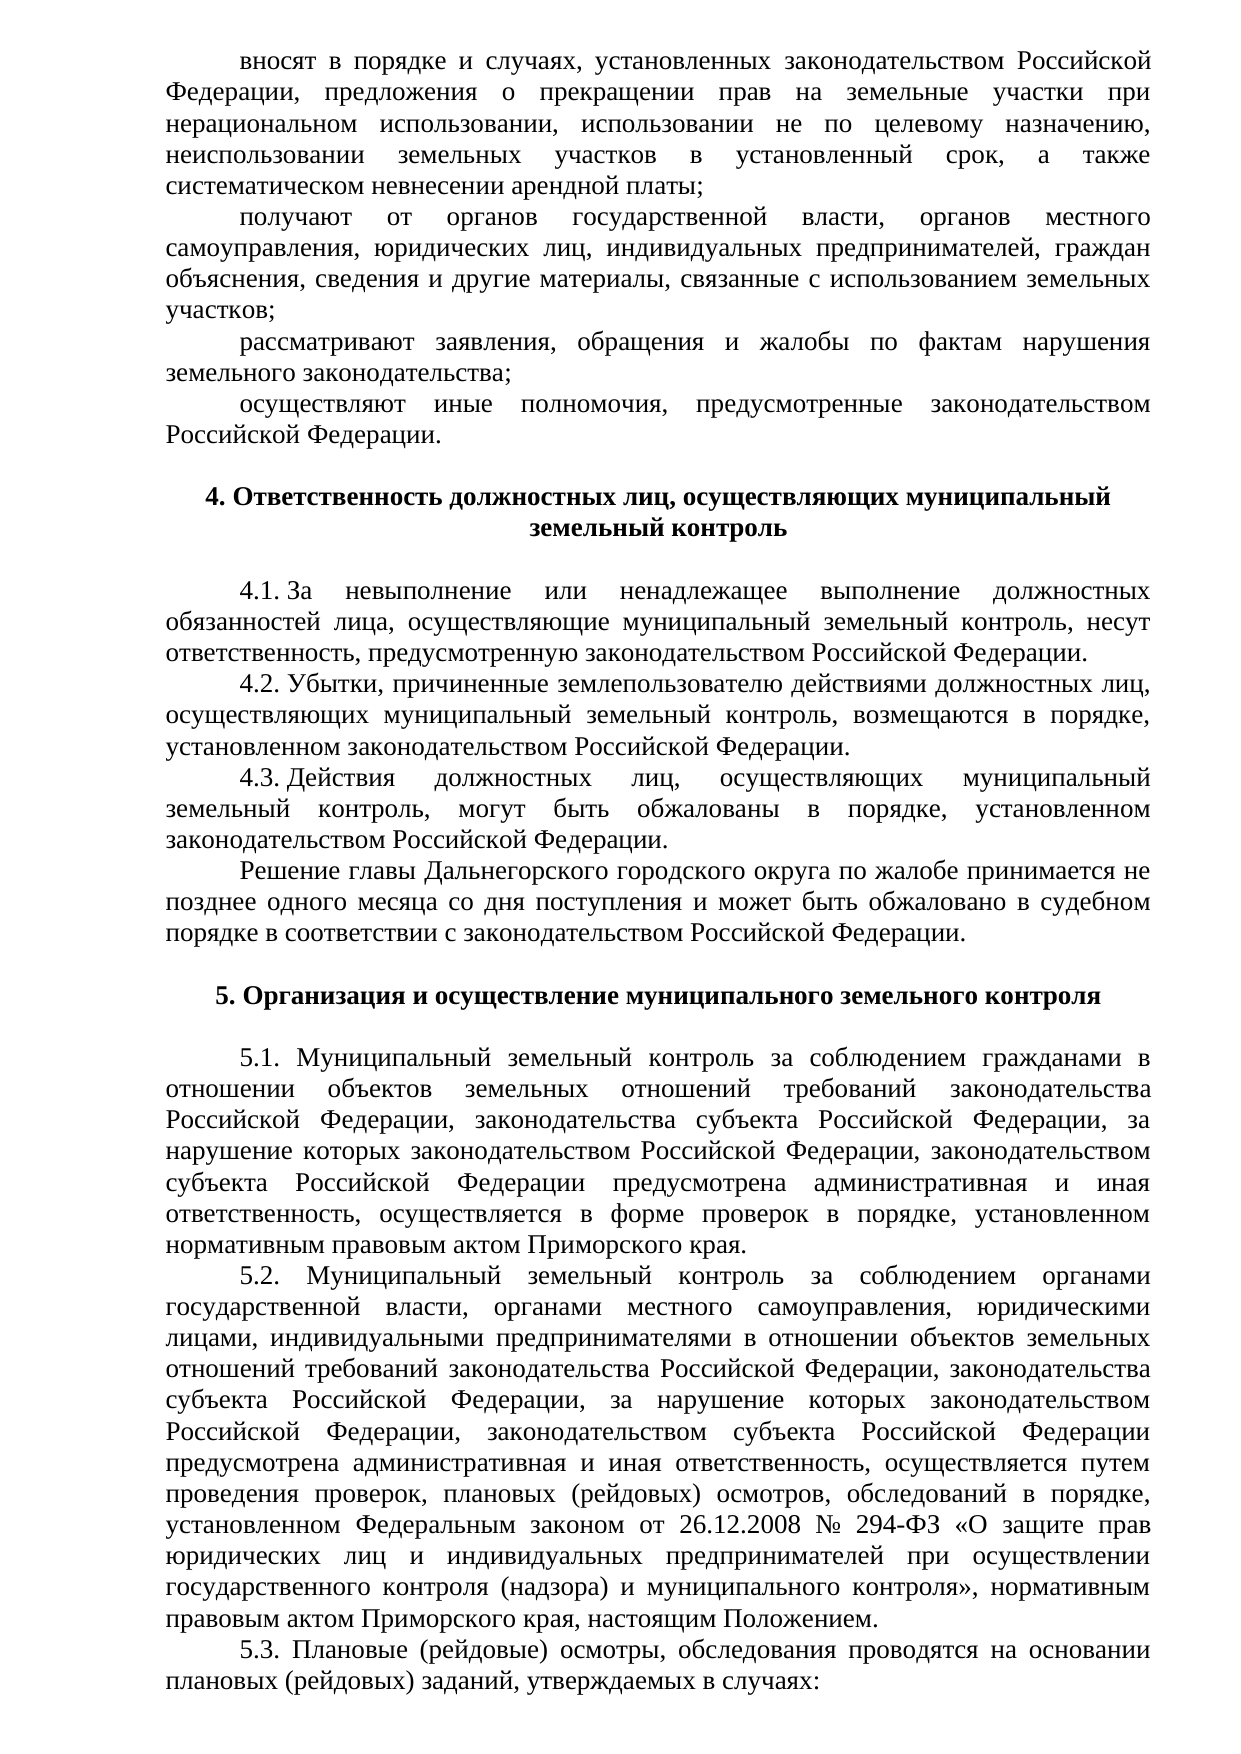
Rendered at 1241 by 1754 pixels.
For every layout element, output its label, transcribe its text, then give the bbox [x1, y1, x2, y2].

subtitle 5. Организация и осуществление муниципального земельного контроля [165, 979, 1152, 1010]
subtitle 4. Ответственность должностных лиц, осуществляющих муниципальный земельный контроль [165, 480, 1152, 543]
subtitle 5.1. Муниципальный земельный контроль за соблюдением гражданами в отношении объектов земельных отношений требований законодательства Российской Федерации, законодательства субъекта Российской Федерации, за нарушение которых законодательством Российской Федерации, законодательством субъекта Российской Федерации предусмотрена административная и иная ответственность, осуществляется в форме проверок в порядке, установленном нормативным правовым актом Приморского края. [165, 1041, 1152, 1259]
subtitle 4.2. Убытки, причиненные землепользователю действиями должностных лиц, осуществляющих муниципальный земельный контроль, возмещаются в порядке, установленном законодательством Российской Федерации. [165, 667, 1152, 761]
subtitle получают от органов государственной власти, органов местного самоуправления, юридических лиц, индивидуальных предпринимателей, граждан объяснения, сведения и другие материалы, связанные с использованием земельных участков; [165, 200, 1152, 325]
subtitle осуществляют иные полномочия, предусмотренные законодательством Российской Федерации. [165, 387, 1152, 449]
subtitle 5.3. Плановые (рейдовые) осмотры, обследования проводятся на основании плановых (рейдовых) заданий, утверждаемых в случаях: [165, 1633, 1152, 1695]
subtitle вносят в порядке и случаях, установленных законодательством Российской Федерации, предложения о прекращении прав на земельные участки при нерациональном использовании, использовании не по целевому назначению, неиспользовании земельных участков в установленный срок, а также систематическом невнесении арендной платы; [165, 44, 1152, 200]
subtitle 4.1. За невыполнение или ненадлежащее выполнение должностных обязанностей лица, осуществляющие муниципальный земельный контроль, несут ответственность, предусмотренную законодательством Российской Федерации. [165, 574, 1152, 667]
subtitle рассматривают заявления, обращения и жалобы по фактам нарушения земельного законодательства; [165, 325, 1152, 387]
subtitle Решение главы Дальнегорского городского округа по жалобе принимается не позднее одного месяца со дня поступления и может быть обжаловано в судебном порядке в соответствии с законодательством Российской Федерации. [165, 854, 1152, 948]
subtitle 4.3. Действия должностных лиц, осуществляющих муниципальный земельный контроль, могут быть обжалованы в порядке, установленном законодательством Российской Федерации. [165, 761, 1152, 854]
subtitle 5.2. Муниципальный земельный контроль за соблюдением органами государственной власти, органами местного самоуправления, юридическими лицами, индивидуальными предпринимателями в отношении объектов земельных отношений требований законодательства Российской Федерации, законодательства субъекта Российской Федерации, за нарушение которых законодательством Российской Федерации, законодательством субъекта Российской Федерации предусмотрена административная и иная ответственность, осуществляется путем проведения проверок, плановых (рейдовых) осмотров, обследований в порядке, установленном Федеральным законом от 26.12.2008 № 294-ФЗ «О защите прав юридических лиц и индивидуальных предпринимателей при осуществлении государственного контроля (надзора) и муниципального контроля», нормативным правовым актом Приморского края, настоящим Положением. [165, 1259, 1152, 1633]
